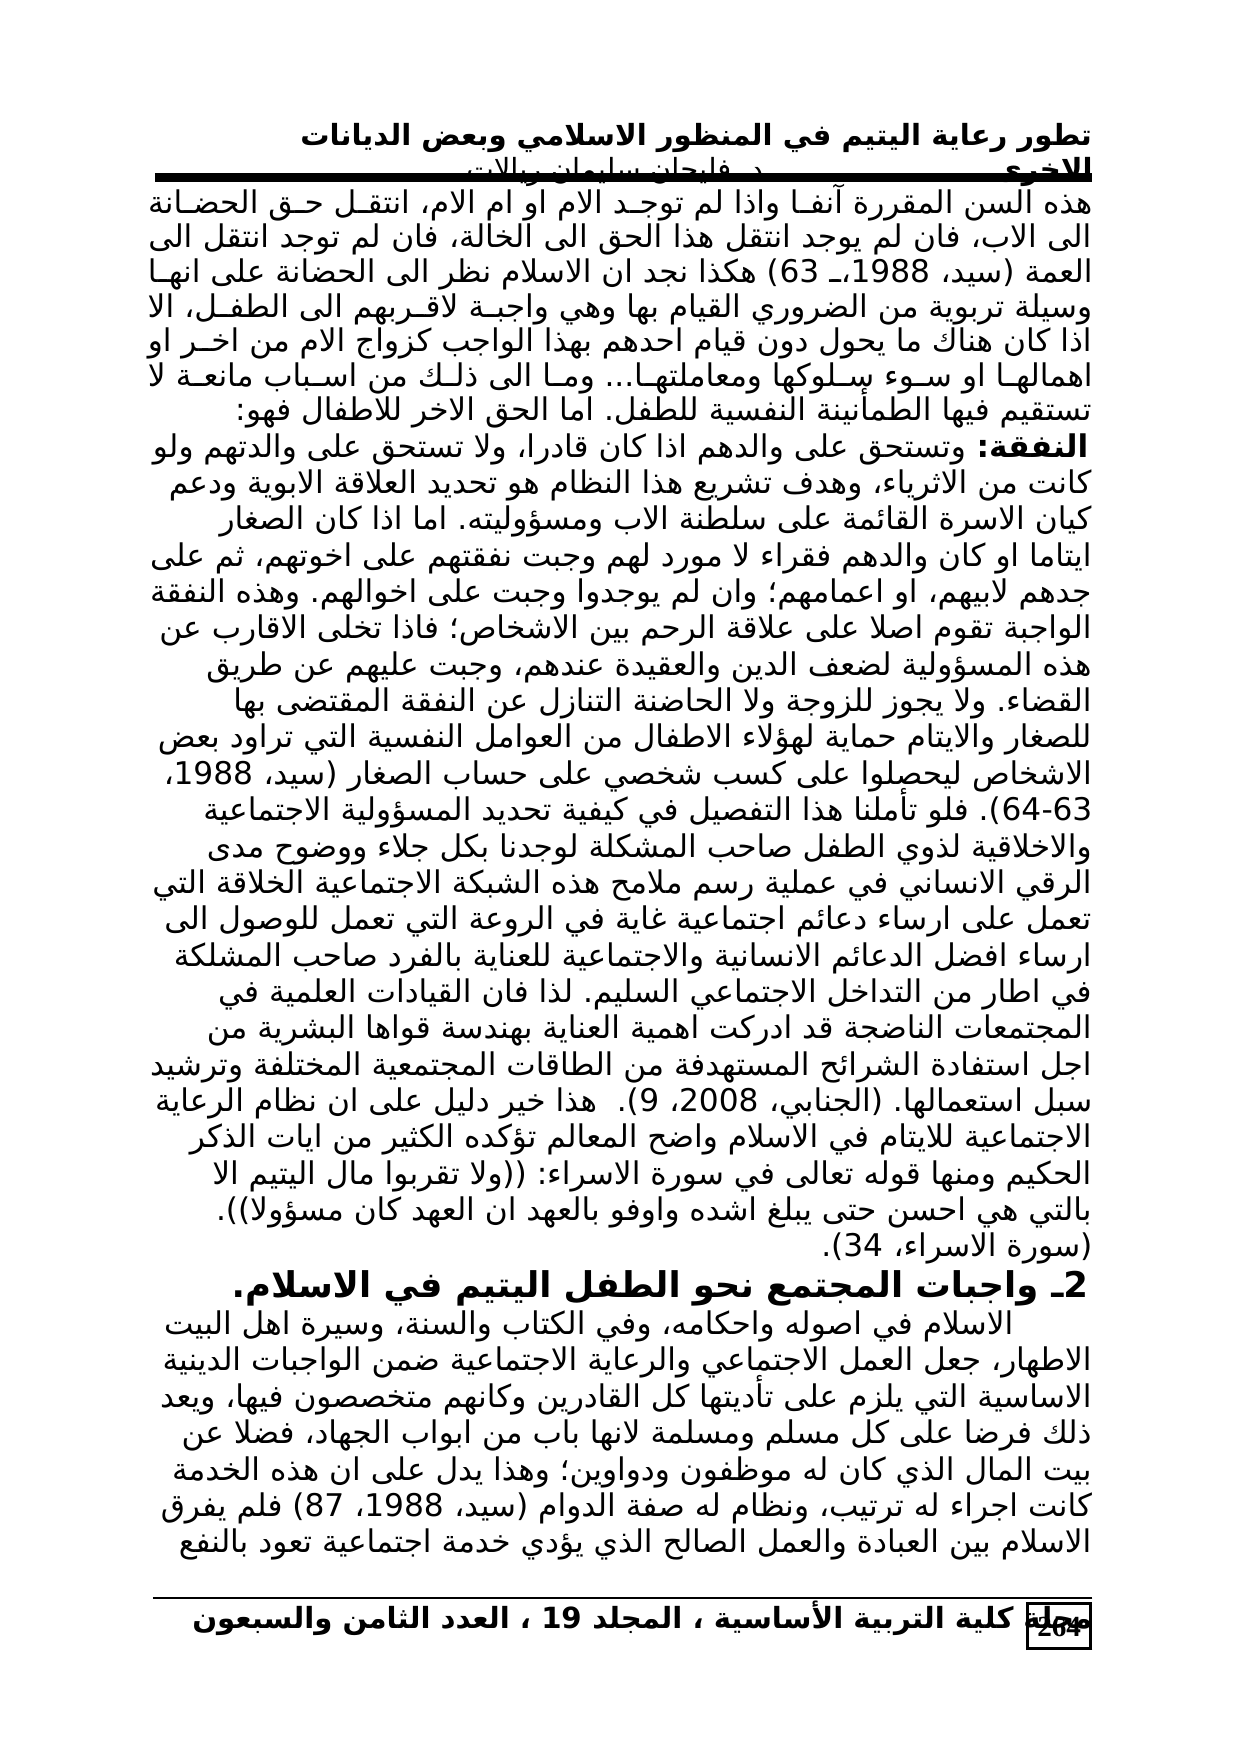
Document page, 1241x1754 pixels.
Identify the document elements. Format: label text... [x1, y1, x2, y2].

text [148, 186, 1092, 428]
text النفقة: وتستحق على والدهم اذا كان قادرا، ولا تستحق على والدتهم ولو كانت من الاثرياء، وهدف تشريع هذا النظام هو تحديد العلاقة الابوية ودعم كيان الاسرة القائمة على سلطنة الاب ومسؤوليته. اما اذا كان الصغار ايتاما او كان والدهم فقراء لا مورد لهم وجبت نفقتهم على اخوتهم، ثم على جدهم لابيهم، او اعمامهم؛ وان لم يوجدوا وجبت على اخوالهم. وهذه النفقة الواجبة تقوم اصلا على علاقة الرحم بين الاشخاص؛ فاذا تخلى الاقارب عن هذه المسؤولية لضعف الدين والعقيدة عندهم، وجبت عليهم عن طريق القضاء. ولا يجوز للزوجة ولا الحاضنة التنازل عن النفقة المقتضى بها للصغار والايتام حماية لهؤلاء الاطفال من العوامل النفسية التي تراود بعض الاشخاص ليحصلوا على كسب شخصي على حساب الصغار (سيد، 1988، 63-64). فلو تأملنا هذا التفصيل في كيفية تحديد المسؤولية الاجتماعية والاخلاقية لذوي الطفل صاحب المشكلة لوجدنا بكل جلاء ووضوح مدى الرقي الانساني في عملية رسم ملامح هذه الشبكة الاجتماعية الخلاقة التي تعمل على ارساء دعائم اجتماعية غاية في الروعة التي تعمل للوصول الى ارساء افضل الدعائم الانسانية والاجتماعية للعناية بالفرد صاحب المشلكة في اطار من التداخل الاجتماعي السليم. لذا فان القيادات العلمية في المجتمعات الناضجة قد ادركت اهمية العناية بهندسة قواها البشرية من اجل استفادة الشرائح المستهدفة من الطاقات المجتمعية المختلفة وترشيد سبل استعمالها. (الجنابي، 2008، 9). هذا خير دليل على ان نظام الرعاية الاجتماعية للايتام في الاسلام واضح المعالم تؤكده الكثير من ايات الذكر الحكيم ومنها قوله تعالى في سورة الاسراء: ((ولا تقربوا مال اليتيم الا بالتي هي احسن حتى يبلغ اشده واوفو بالعهد ان العهد كان مسؤولا)). (سورة الاسراء، 34). [148, 428, 1092, 1264]
text 2ـ واجبات المجتمع نحو الطفل اليتيم في الاسلام. [148, 1264, 1092, 1305]
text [148, 1305, 1092, 1560]
